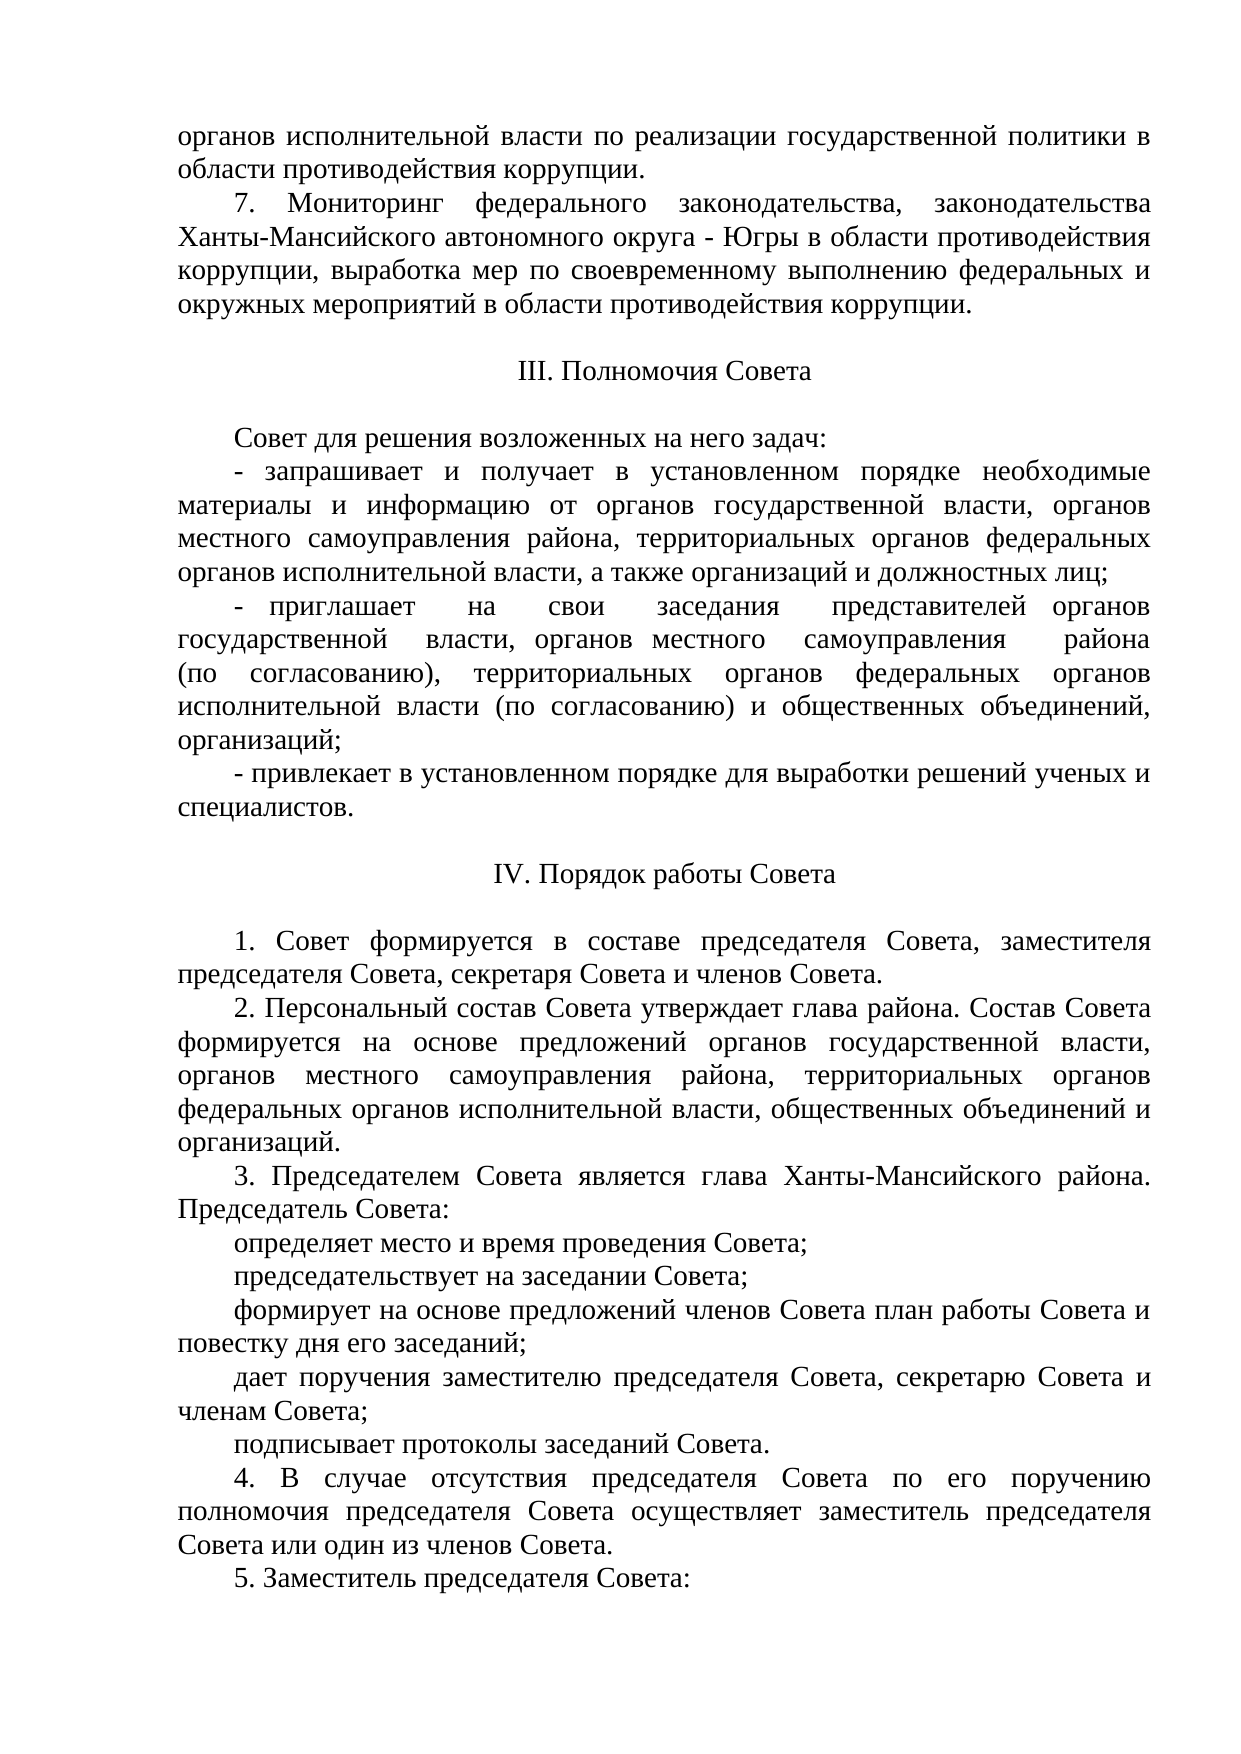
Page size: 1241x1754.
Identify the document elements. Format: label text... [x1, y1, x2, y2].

text определяет место и время проведения Совета; [177, 1225, 1152, 1258]
text - привлекает в установленном порядке для выработки решений ученых и специалистов. [177, 755, 1152, 822]
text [177, 118, 1152, 185]
text 2. Персональный состав Совета утверждает глава района. Состав Совета формируется на основе предложений органов государственной власти, органов местного самоуправления района, территориальных органов федеральных органов исполнительной власти, общественных объединений и организаций. [177, 990, 1152, 1158]
text - запрашивает и получает в установленном порядке необходимые материалы и информацию от органов государственной власти, органов местного самоуправления района, территориальных органов федеральных органов исполнительной власти, а также организаций и должностных лиц; [177, 453, 1152, 588]
text 5. Заместитель председателя Совета: [177, 1560, 1152, 1594]
text председательствует на заседании Совета; [177, 1258, 1152, 1292]
text подписывает протоколы заседаний Совета. [177, 1426, 1152, 1460]
text 4. В случае отсутствия председателя Совета по его поручению полномочия председателя Совета осуществляет заместитель председателя Совета или один из членов Совета. [177, 1460, 1152, 1560]
text 7. Мониторинг федерального законодательства, законодательства Ханты-Мансийского автономного округа - Югры в области противодействия коррупции, выработка мер по своевременному выполнению федеральных и окружных мероприятий в области противодействия коррупции. [177, 185, 1152, 319]
text IV. Порядок работы Совета [177, 856, 1152, 889]
text III. Полномочия Совета [177, 353, 1152, 386]
text 1. Совет формируется в составе председателя Совета, заместителя председателя Совета, секретаря Совета и членов Совета. [177, 923, 1152, 990]
text - приглашает на свои заседания представителей органов государственной власти, органов местного самоуправления района (по согласованию), территориальных органов федеральных органов исполнительной власти (по согласованию) и общественных объединений, организаций; [177, 588, 1152, 755]
text формирует на основе предложений членов Совета план работы Совета и повестку дня его заседаний; [177, 1292, 1152, 1359]
text дает поручения заместителю председателя Совета, секретарю Совета и членам Совета; [177, 1359, 1152, 1426]
text 3. Председателем Совета является глава Ханты-Мансийского района. Председатель Совета: [177, 1158, 1152, 1225]
text Совет для решения возложенных на него задач: [177, 420, 1152, 453]
